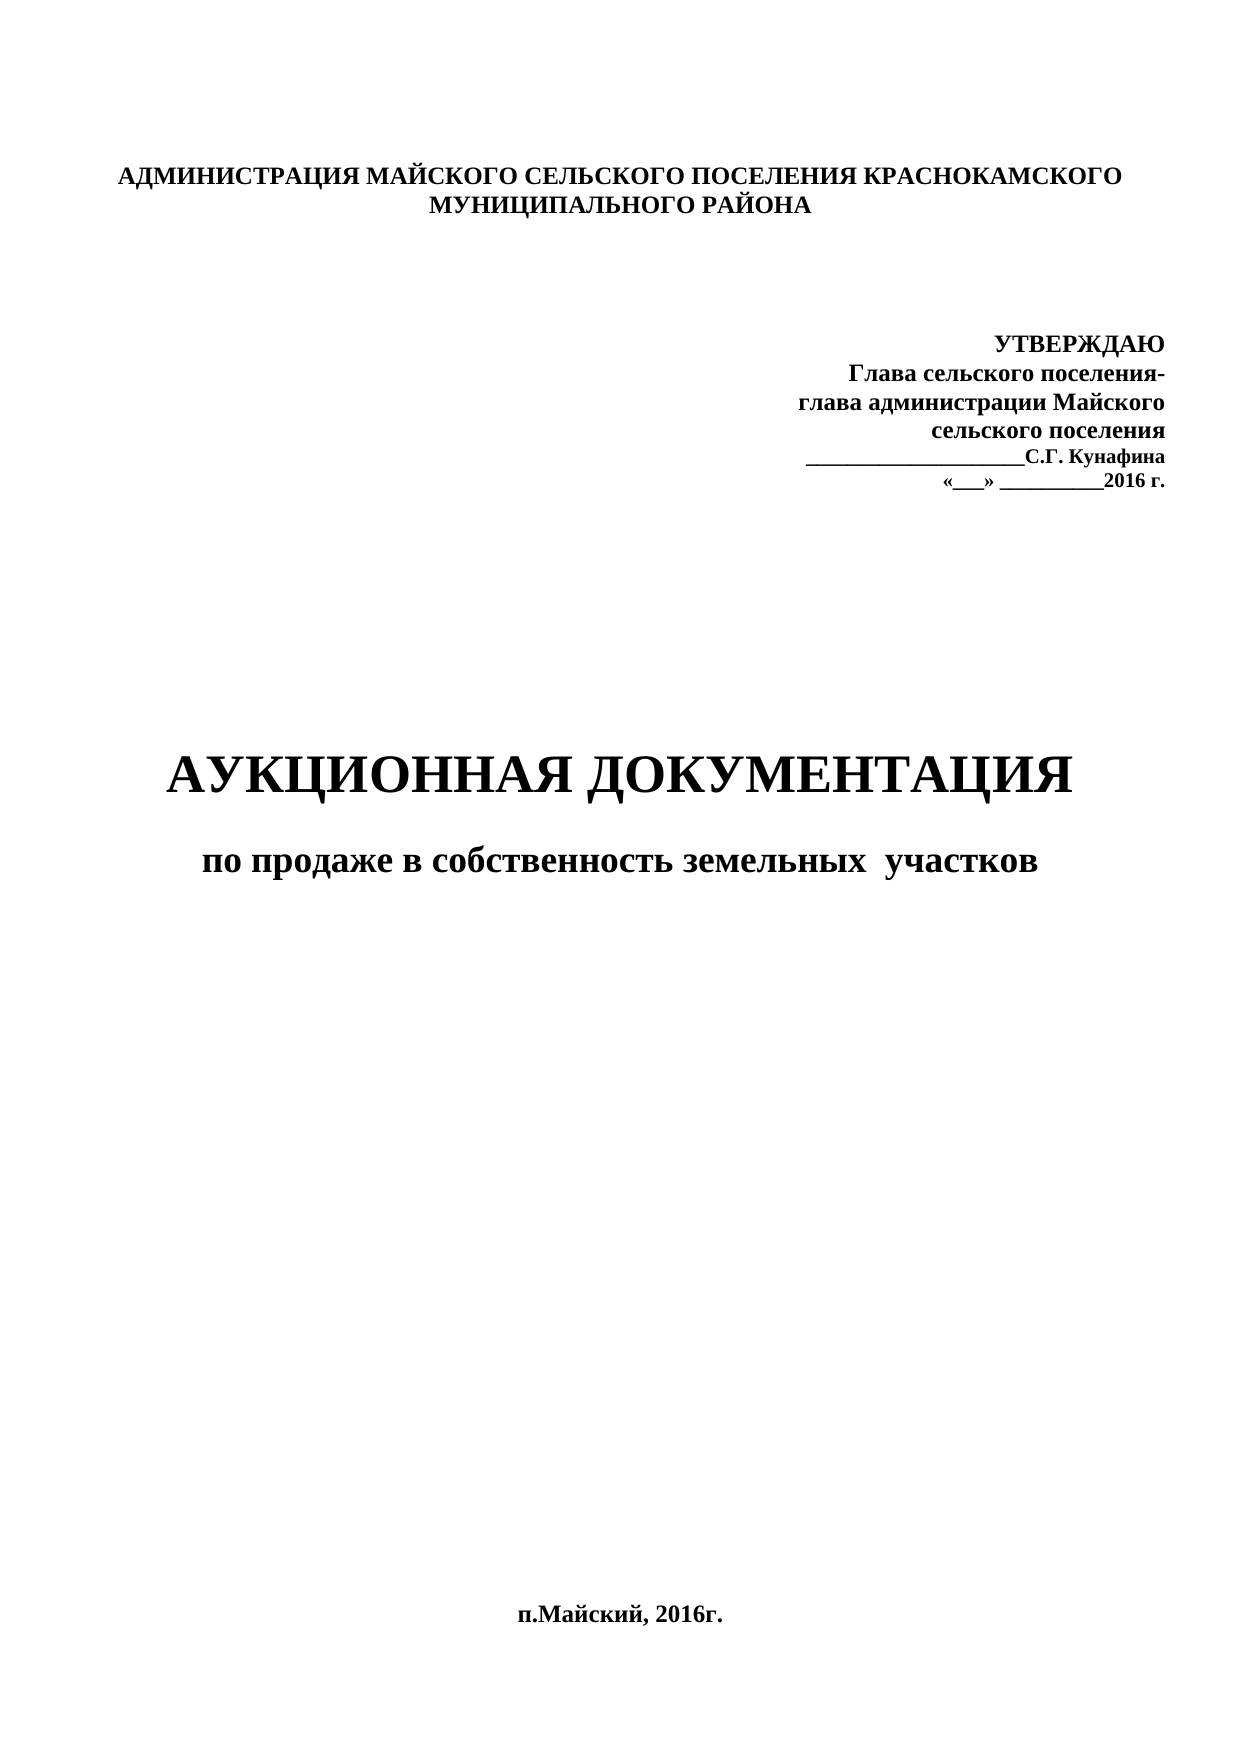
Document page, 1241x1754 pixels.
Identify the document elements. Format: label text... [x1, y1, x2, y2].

text Глава сельского поселения- [75, 358, 1165, 387]
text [75, 1599, 1165, 1628]
text АДМИНИСТРАЦИЯ МАЙСКОГО СЕЛЬСКОГО ПОСЕЛЕНИЯ КРАСНОКАМСКОГО МУНИЦИПАЛЬНОГО РАЙОНА [75, 161, 1165, 219]
text по продаже в собственность земельных участков [75, 837, 1165, 880]
text _____________________С.Г. Кунафина [75, 444, 1165, 468]
text «___» __________2016 г. [75, 468, 1165, 492]
text сельского поселения [75, 415, 1165, 444]
text глава администрации Майского [75, 387, 1165, 415]
text УТВЕРЖДАЮ [75, 329, 1165, 358]
text АУКЦИОННАЯ ДОКУМЕНТАЦИЯ [75, 741, 1165, 804]
